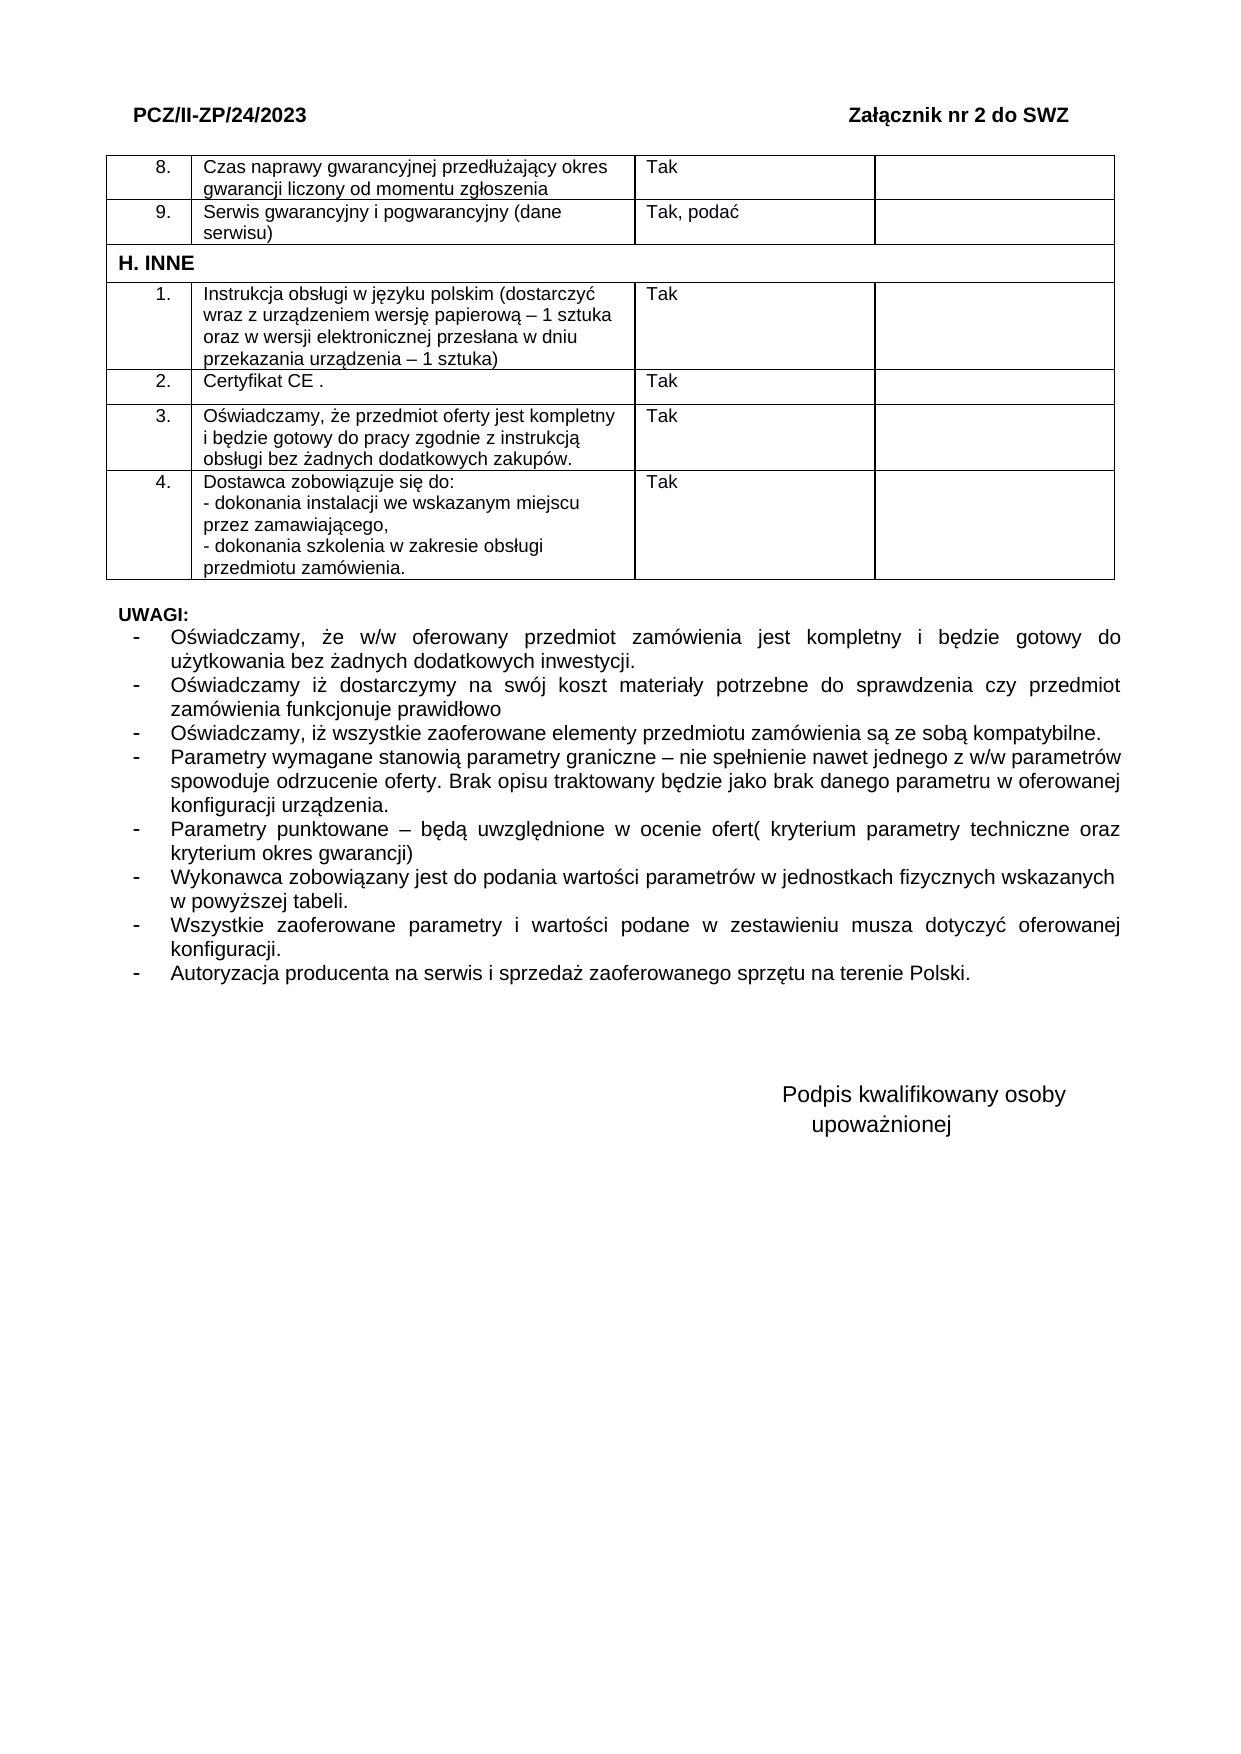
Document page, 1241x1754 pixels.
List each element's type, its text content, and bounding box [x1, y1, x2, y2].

table_cell Serwis gwarancyjny i pogwarancyjny (dane serwisu) [192, 200, 634, 243]
table_cell [107, 405, 191, 469]
table_cell [107, 283, 191, 369]
table_cell [107, 200, 191, 243]
table_cell Tak, podać [636, 200, 874, 243]
list Parametry punktowane – będą uwzględnione w ocenie ofert( kryterium parametry techniczne oraz kryterium okres gwarancji) [133, 817, 1122, 865]
table_cell [876, 200, 1114, 243]
table_cell Instrukcja obsługi w języku polskim (dostarczyć wraz z urządzeniem wersję papierową – 1 sztuka oraz w wersji elektronicznej przesłana w dniu przekazania urządzenia – 1 sztuka) [192, 283, 634, 369]
table_cell H. INNE [107, 245, 1114, 282]
list Oświadczamy, że w/w oferowany przedmiot zamówienia jest kompletny i będzie gotowy do użytkowania bez żadnych dodatkowych inwestycji. [133, 625, 1122, 673]
table_cell [876, 471, 1114, 578]
table_cell Tak [636, 405, 874, 469]
list Parametry wymagane stanowią parametry graniczne – nie spełnienie nawet jednego z w/w parametrów spowoduje odrzucenie oferty. Brak opisu traktowany będzie jako brak danego parametru w oferowanej konfiguracji urządzenia. [133, 745, 1122, 817]
list Oświadczamy iż dostarczymy na swój koszt materiały potrzebne do sprawdzenia czy przedmiot zamówienia funkcjonuje prawidłowo [133, 673, 1122, 721]
table_cell [107, 370, 191, 404]
list Oświadczamy, iż wszystkie zaoferowane elementy przedmiotu zamówienia są ze sobą kompatybilne. [133, 721, 1122, 745]
text UWAGI: [118, 603, 1122, 625]
table_cell Tak [636, 156, 874, 199]
table_cell Certyfikat CE . [192, 370, 634, 404]
table_cell Dostawca zobowiązuje się do: - dokonania instalacji we wskazanym miejscu przez zamawiającego, - dokonania szkolenia w zakresie obsługi przedmiotu zamówienia. [192, 471, 634, 578]
list Autoryzacja producenta na serwis i sprzedaż zaoferowanego sprzętu na terenie Polski. [133, 961, 1122, 985]
table_cell Czas naprawy gwarancyjnej przedłużający okres gwarancji liczony od momentu zgłoszenia [192, 156, 634, 199]
table_cell [876, 156, 1114, 199]
table_cell Tak [636, 283, 874, 369]
text Podpis kwalifikowany osoby upoważnionej [782, 1081, 1122, 1138]
table_cell Tak [636, 370, 874, 404]
table_cell Tak [636, 471, 874, 578]
table_cell [107, 471, 191, 578]
table_cell [876, 283, 1114, 369]
list Wykonawca zobowiązany jest do podania wartości parametrów w jednostkach fizycznych wskazanych w powyższej tabeli. [133, 865, 1122, 913]
list Wszystkie zaoferowane parametry i wartości podane w zestawieniu musza dotyczyć oferowanej konfiguracji. [133, 913, 1122, 961]
table_cell Oświadczamy, że przedmiot oferty jest kompletny i będzie gotowy do pracy zgodnie z instrukcją obsługi bez żadnych dodatkowych zakupów. [192, 405, 634, 469]
table_cell [876, 370, 1114, 404]
table_cell [107, 156, 191, 199]
table_cell [876, 405, 1114, 469]
